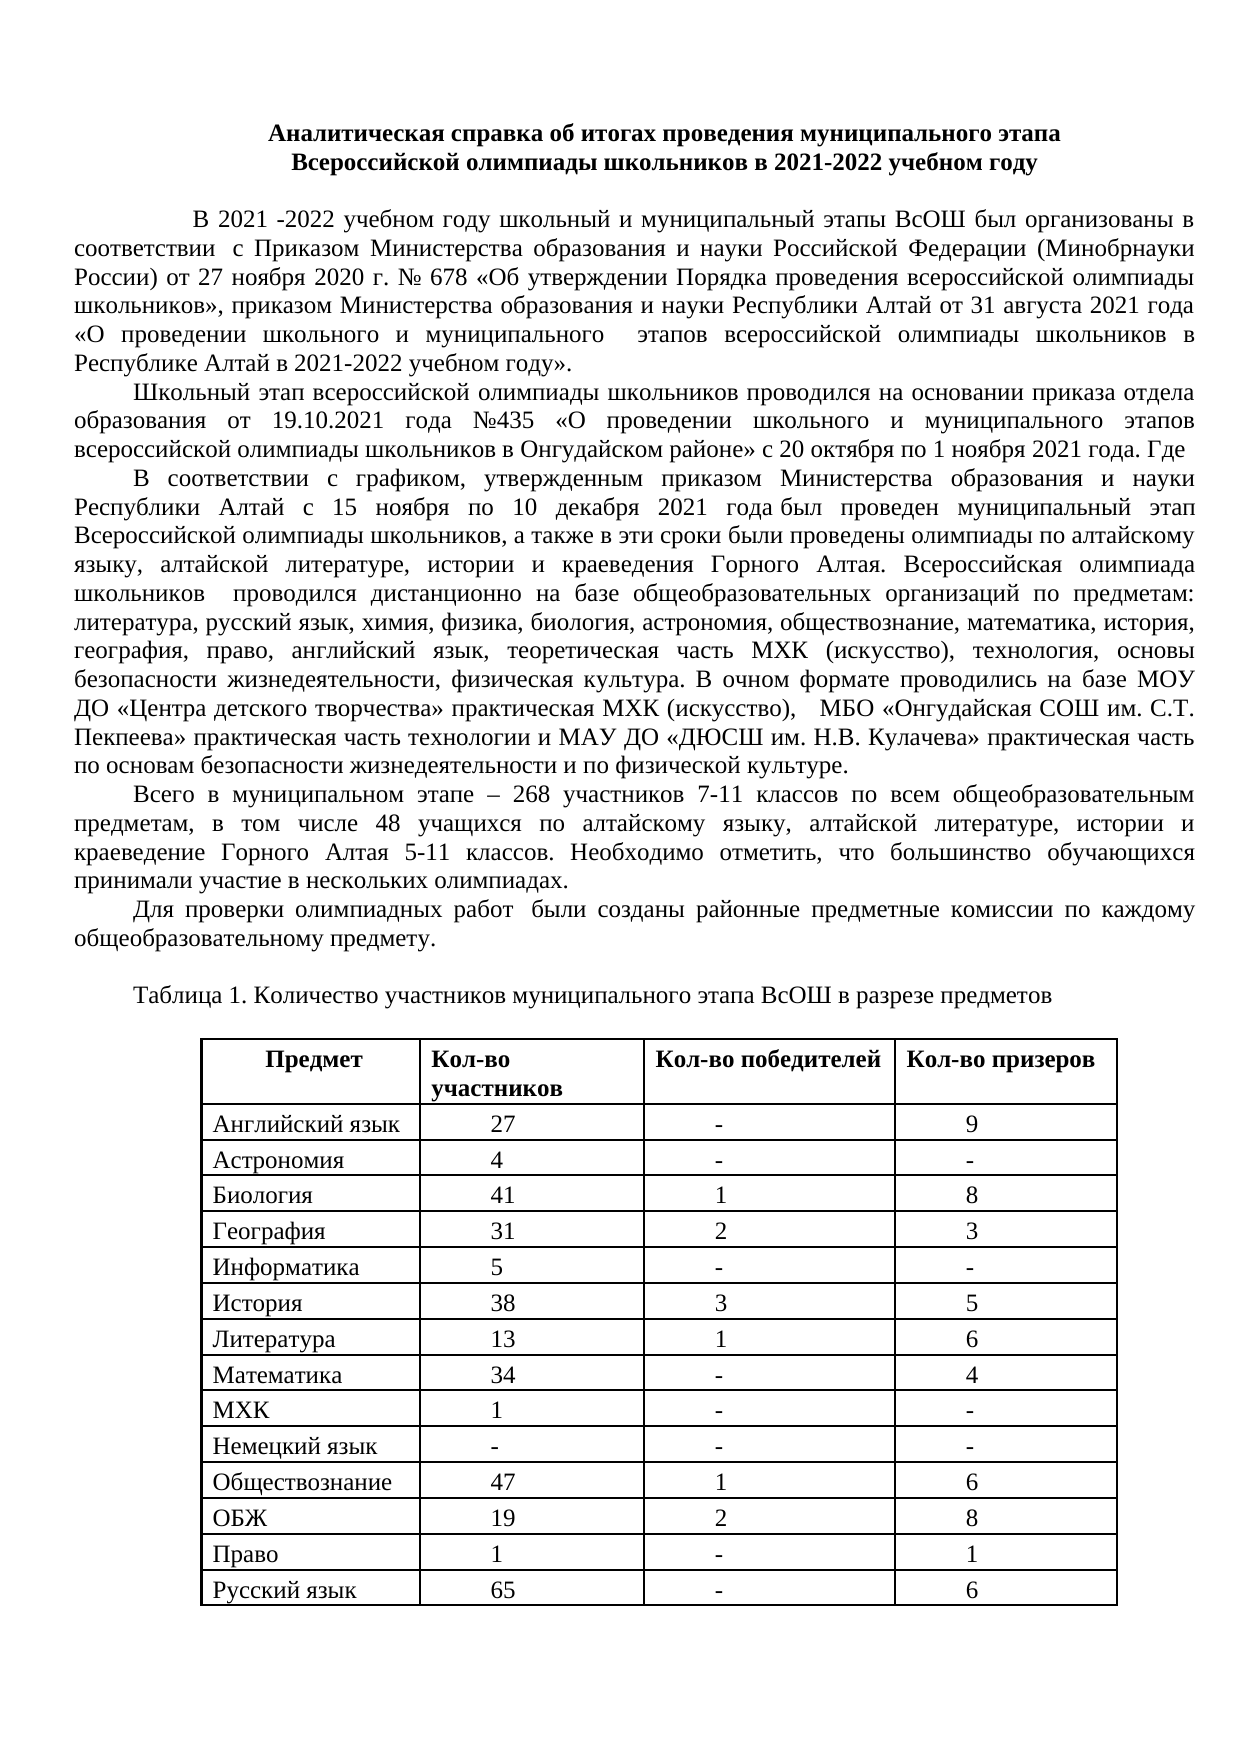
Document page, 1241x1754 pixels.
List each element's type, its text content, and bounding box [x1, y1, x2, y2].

table_header Кол-во призеров [896, 1040, 1116, 1103]
table_cell Биология [203, 1176, 419, 1210]
table_cell - [645, 1427, 894, 1461]
table_cell 27 [421, 1105, 643, 1138]
table_cell 8 [896, 1499, 1116, 1533]
table_cell 4 [421, 1141, 643, 1174]
text Всего в муниципальном этапе – 268 участников 7-11 классов по всем общеобразовательным предметам, в том числе 48 учащихся по алтайскому языку, алтайской литературе, истории и краеведение Горного Алтая 5-11 классов. Необходимо отметить, что большинство обучающихся принимали участие в нескольких олимпиадах. [74, 779, 1196, 894]
table_header Кол-во участников [421, 1040, 643, 1103]
table_cell 6 [896, 1463, 1116, 1497]
table_cell 9 [896, 1105, 1116, 1138]
table_cell 1 [645, 1320, 894, 1353]
table_header Кол-во победителей [645, 1040, 894, 1103]
table_cell 65 [421, 1571, 643, 1604]
table_cell 2 [645, 1499, 894, 1533]
table_cell 6 [896, 1571, 1116, 1604]
table_cell 13 [421, 1320, 643, 1353]
table_cell Обществознание [203, 1463, 419, 1497]
table_cell - [645, 1141, 894, 1174]
table_cell 41 [421, 1176, 643, 1210]
table_cell 47 [421, 1463, 643, 1497]
text Всероссийской олимпиады школьников в 2021-2022 учебном году [74, 147, 1196, 176]
table_cell Право [203, 1535, 419, 1568]
table_cell 1 [896, 1535, 1116, 1568]
table_cell История [203, 1284, 419, 1318]
table_cell 1 [421, 1391, 643, 1425]
table_cell - [896, 1248, 1116, 1282]
table_cell - [645, 1571, 894, 1604]
table_cell Информатика [203, 1248, 419, 1282]
text В 2021 -2022 учебном году школьный и муниципальный этапы ВсОШ был организованы в соответствии с Приказом Министерства образования и науки Российской Федерации (Минобрнауки России) от 27 ноября 2020 г. № 678 «Об утверждении Порядка проведения всероссийской олимпиады школьников», приказом Министерства образования и науки Республики Алтай от 31 августа 2021 года «О проведении школьного и муниципального этапов всероссийской олимпиады школьников в Республике Алтай в 2021-2022 учебном году». [74, 204, 1196, 377]
text Школьный этап всероссийской олимпиады школьников проводился на основании приказа отдела образования от 19.10.2021 года №435 «О проведении школьного и муниципального этапов всероссийской олимпиады школьников в Онгудайском районе» с 20 октября по 1 ноября 2021 года. Где [74, 377, 1196, 463]
text Для проверки олимпиадных работ были созданы районные предметные комиссии по каждому общеобразовательному предмету. [74, 894, 1196, 952]
table_cell - [896, 1427, 1116, 1461]
table_cell - [896, 1391, 1116, 1425]
table_cell - [645, 1391, 894, 1425]
table_cell 3 [896, 1212, 1116, 1246]
table_cell - [421, 1427, 643, 1461]
table_cell 31 [421, 1212, 643, 1246]
table_cell - [645, 1535, 894, 1568]
table_cell 2 [645, 1212, 894, 1246]
table_cell Немецкий язык [203, 1427, 419, 1461]
table_cell 1 [645, 1176, 894, 1210]
table_cell 38 [421, 1284, 643, 1318]
table_cell Астрономия [203, 1141, 419, 1174]
table_cell - [896, 1141, 1116, 1174]
text Аналитическая справка об итогах проведения муниципального этапа [74, 118, 1196, 147]
table_cell ОБЖ [203, 1499, 419, 1533]
text В соответствии с графиком, утвержденным приказом Министерства образования и науки Республики Алтай с 15 ноября по 10 декабря 2021 года был проведен муниципальный этап Всероссийской олимпиады школьников, а также в эти сроки были проведены олимпиады по алтайскому языку, алтайской литературе, истории и краеведения Горного Алтая. Всероссийская олимпиада школьников проводился дистанционно на базе общеобразовательных организаций по предметам: литература, русский язык, химия, физика, биология, астрономия, обществознание, математика, история, география, право, английский язык, теоретическая часть МХК (искусство), технология, основы безопасности жизнедеятельности, физическая культура. В очном формате проводились на базе МОУ ДО «Центра детского творчества» практическая МХК (искусство), МБО «Онгудайская СОШ им. С.Т. Пекпеева» практическая часть технологии и МАУ ДО «ДЮСШ им. Н.В. Кулачева» практическая часть по основам безопасности жизнедеятельности и по физической культуре. [74, 463, 1196, 779]
table_cell 5 [896, 1284, 1116, 1318]
table_cell - [645, 1248, 894, 1282]
table_cell 1 [421, 1535, 643, 1568]
table_cell 5 [421, 1248, 643, 1282]
table_cell 19 [421, 1499, 643, 1533]
text Таблица 1. Количество участников муниципального этапа ВсОШ в разрезе предметов [74, 981, 1196, 1009]
table_cell 34 [421, 1356, 643, 1389]
table_cell МХК [203, 1391, 419, 1425]
table_cell География [203, 1212, 419, 1246]
table_cell Литература [203, 1320, 419, 1353]
table_cell 1 [645, 1463, 894, 1497]
table_cell - [645, 1105, 894, 1138]
table_cell Английский язык [203, 1105, 419, 1138]
table_cell Русский язык [203, 1571, 419, 1604]
table_cell 4 [896, 1356, 1116, 1389]
table_cell 3 [645, 1284, 894, 1318]
table_cell Математика [203, 1356, 419, 1389]
table_cell 6 [896, 1320, 1116, 1353]
table_cell - [645, 1356, 894, 1389]
table_header Предмет [203, 1040, 419, 1103]
table_cell 8 [896, 1176, 1116, 1210]
